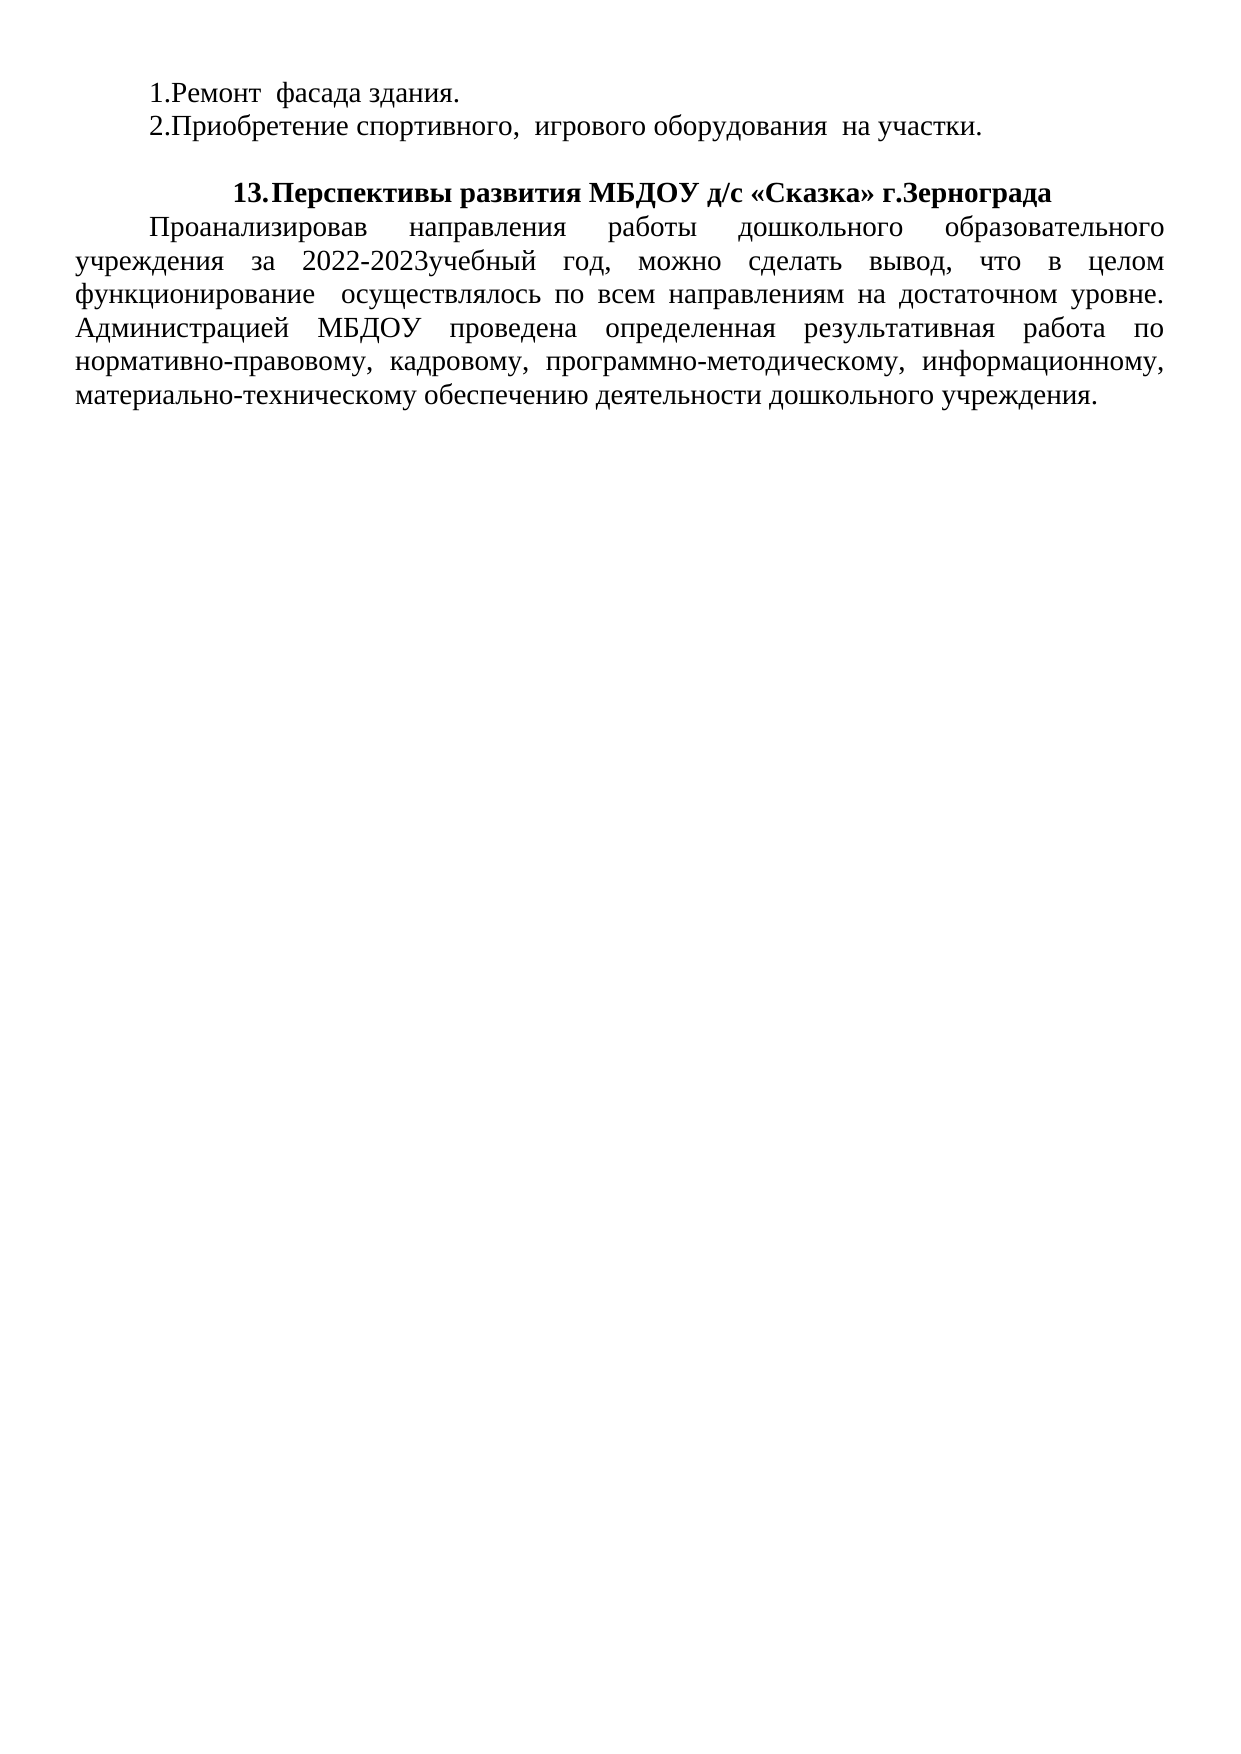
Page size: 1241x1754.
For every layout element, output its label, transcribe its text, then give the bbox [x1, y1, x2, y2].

text 2.Приобретение спортивного, игрового оборудования на участки. [75, 108, 1165, 142]
text 1.Ремонт фасада здания. [75, 75, 1165, 108]
list Перспективы развития МБДОУ д/с «Сказка» г.Зернограда [119, 176, 1165, 209]
text Проанализировав направления работы дошкольного образовательного учреждения за 2022-2023учебный год, можно сделать вывод, что в целом функционирование осуществлялось по всем направлениям на достаточном уровне. Администрацией МБДОУ проведена определенная результативная работа по нормативно-правовому, кадровому, программно-методическому, информационному, материально-техническому обеспечению деятельности дошкольного учреждения. [75, 209, 1165, 410]
